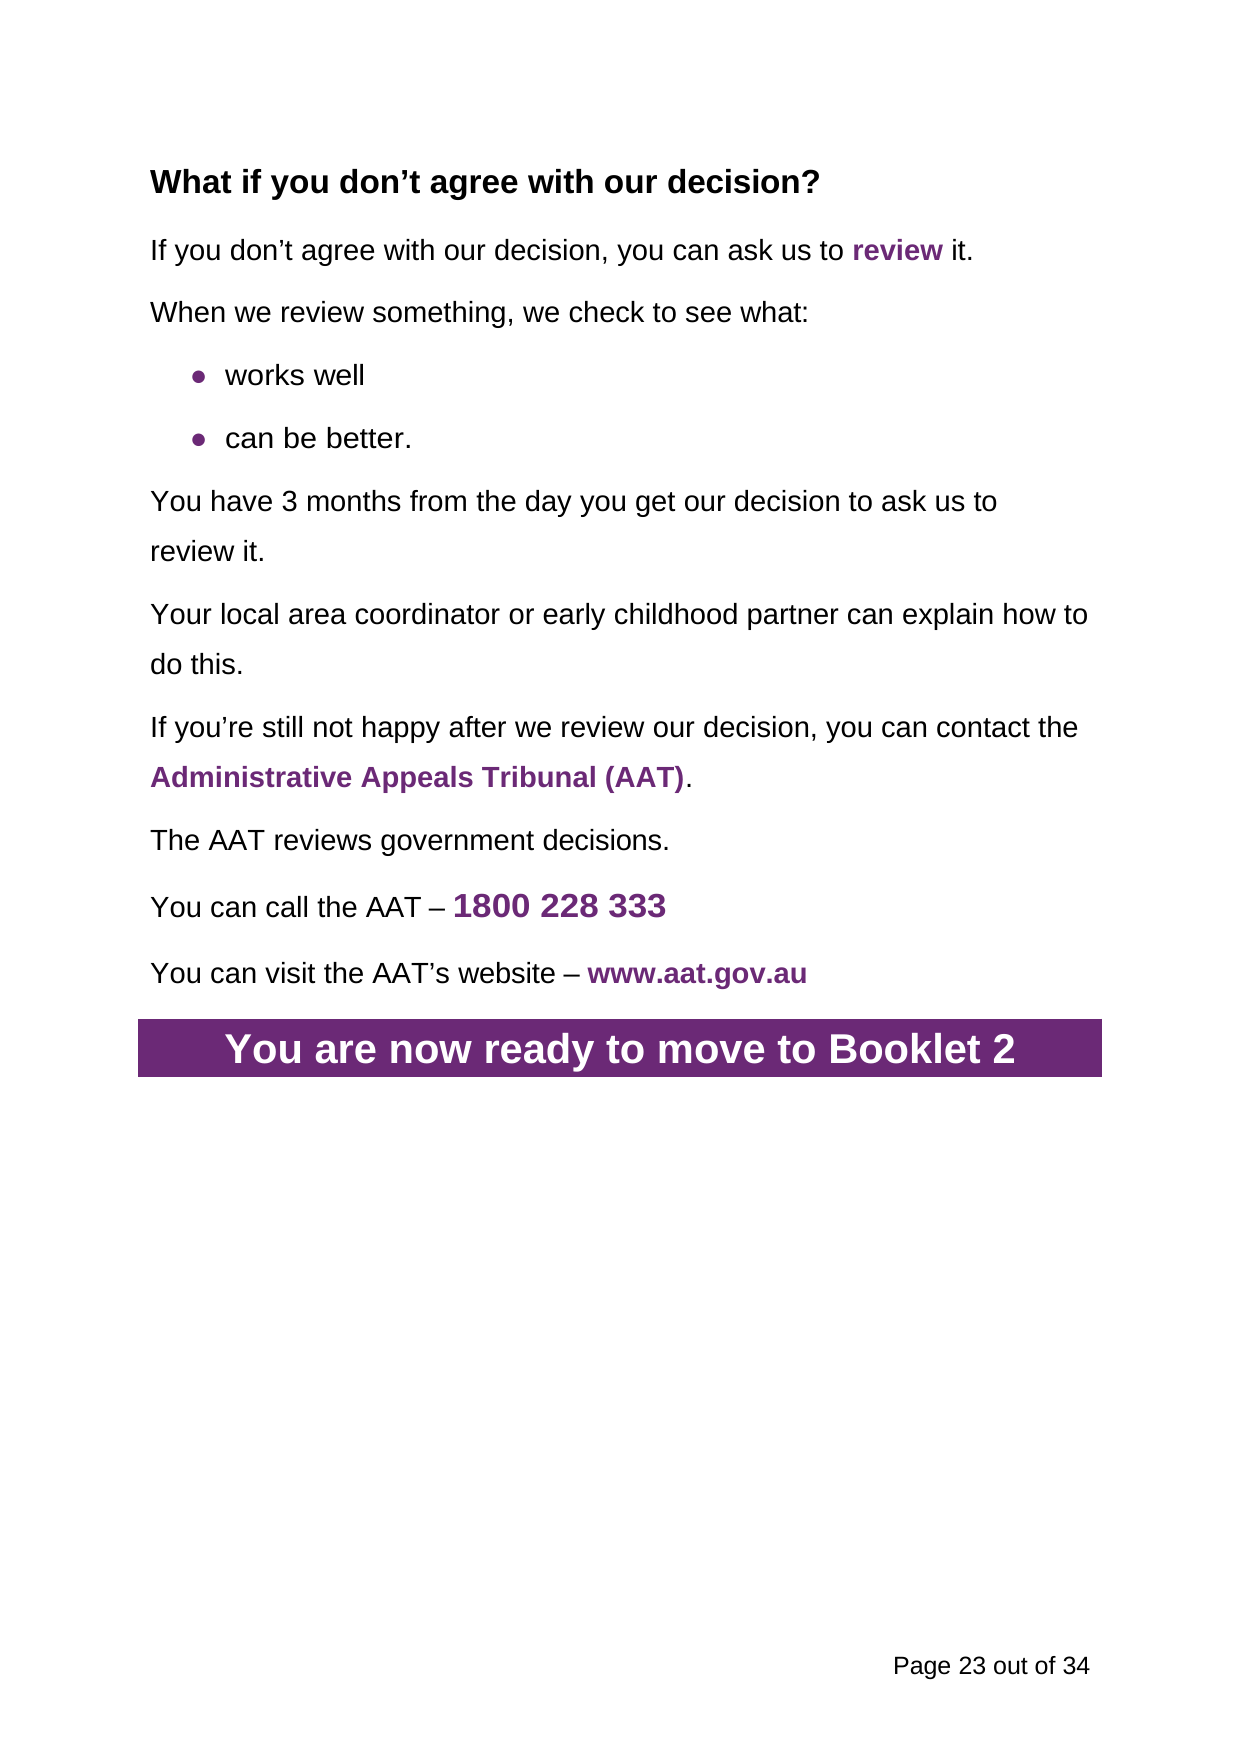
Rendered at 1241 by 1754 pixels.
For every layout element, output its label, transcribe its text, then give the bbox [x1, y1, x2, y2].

text You have 3 months from the day you get our decision to ask us to review it. [150, 484, 1090, 568]
list can be better. [189, 421, 1090, 454]
text You can call the AAT – 1800 228 333 [150, 886, 1090, 924]
text When we review something, we check to see what: [150, 295, 1090, 329]
list works well [189, 358, 1090, 392]
text If you don’t agree with our decision, you can ask us to review it. [150, 233, 1090, 266]
text The AAT reviews government decisions. [150, 823, 1090, 857]
text If you’re still not happy after we review our decision, you can contact the Administrative Appeals Tribunal (AAT). [150, 710, 1090, 794]
text You are now ready to move to Booklet 2 [142, 1022, 1098, 1074]
subtitle What if you don’t agree with our decision? [150, 162, 1090, 201]
text Your local area coordinator or early childhood partner can explain how to do this. [150, 597, 1090, 681]
text You can visit the AAT’s website – www.aat.gov.au [150, 956, 1090, 990]
